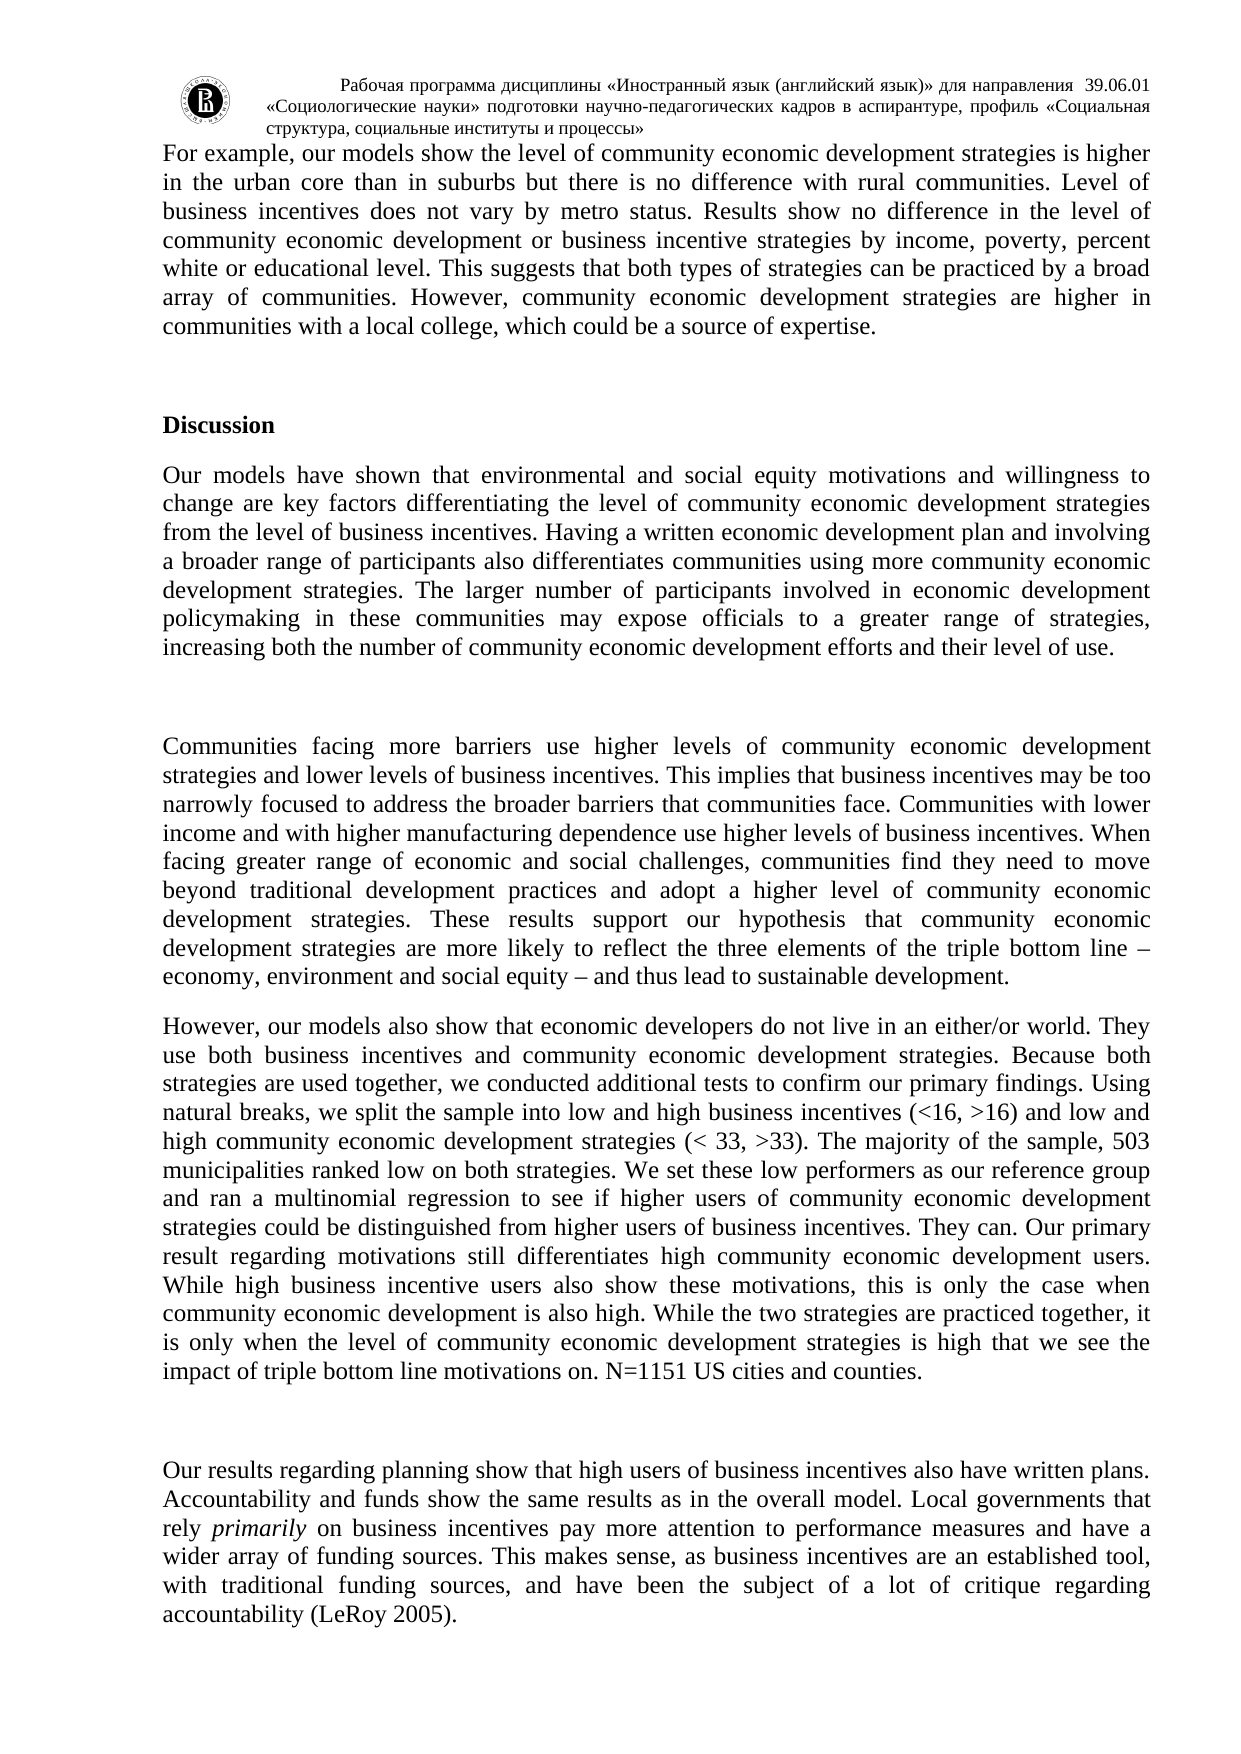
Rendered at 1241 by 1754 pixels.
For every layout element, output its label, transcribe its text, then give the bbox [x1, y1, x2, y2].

picture [176, 73, 231, 124]
text Our models have shown that environmental and social equity motivations and willingness to change are key factors differentiating the level of community economic development strategies from the level of business incentives. Having a written economic development plan and involving a broader range of participants also differentiates communities using more community economic development strategies. The larger number of participants involved in economic development policymaking in these communities may expose officials to a greater range of strategies, increasing both the number of community economic development efforts and their level of use. [162, 460, 1152, 661]
text Discussion [162, 410, 1152, 439]
text For example, our models show the level of community economic development strategies is higher in the urban core than in suburbs but there is no difference with rural communities. Level of business incentives does not vary by metro status. Results show no difference in the level of community economic development or business incentive strategies by income, poverty, percent white or educational level. This suggests that both types of strategies can be practiced by a broad array of communities. However, community economic development strategies are higher in communities with a local college, which could be a source of expertise. [162, 138, 1152, 340]
text Communities facing more barriers use higher levels of community economic development strategies and lower levels of business incentives. This implies that business incentives may be too narrowly focused to address the broader barriers that communities face. Communities with lower income and with higher manufacturing dependence use higher levels of business incentives. When facing greater range of economic and social challenges, communities find they need to move beyond traditional development practices and adopt a higher level of community economic development strategies. These results support our hypothesis that community economic development strategies are more likely to reflect the three elements of the triple bottom line – economy, environment and social equity – and thus lead to sustainable development. [162, 731, 1152, 990]
text However, our models also show that economic developers do not live in an either/or world. They use both business incentives and community economic development strategies. Because both strategies are used together, we conducted additional tests to confirm our primary findings. Using natural breaks, we split the sample into low and high business incentives (<16, >16) and low and high community economic development strategies (< 33, >33). The majority of the sample, 503 municipalities ranked low on both strategies. We set these low performers as our reference group and ran a multinomial regression to see if higher users of community economic development strategies could be distinguished from higher users of business incentives. They can. Our primary result regarding motivations still differentiates high community economic development users. While high business incentive users also show these motivations, this is only the case when community economic development is also high. While the two strategies are practiced together, it is only when the level of community economic development strategies is high that we see the impact of triple bottom line motivations on. N=1151 US cities and counties. [162, 1011, 1152, 1385]
text Our results regarding planning show that high users of business incentives also have written plans. Accountability and funds show the same results as in the overall model. Local governments that rely primarily on business incentives pay more attention to performance measures and have a wider array of funding sources. This makes sense, as business incentives are an established tool, with traditional funding sources, and have been the subject of a lot of critique regarding accountability (LeRoy 2005). [162, 1455, 1152, 1628]
